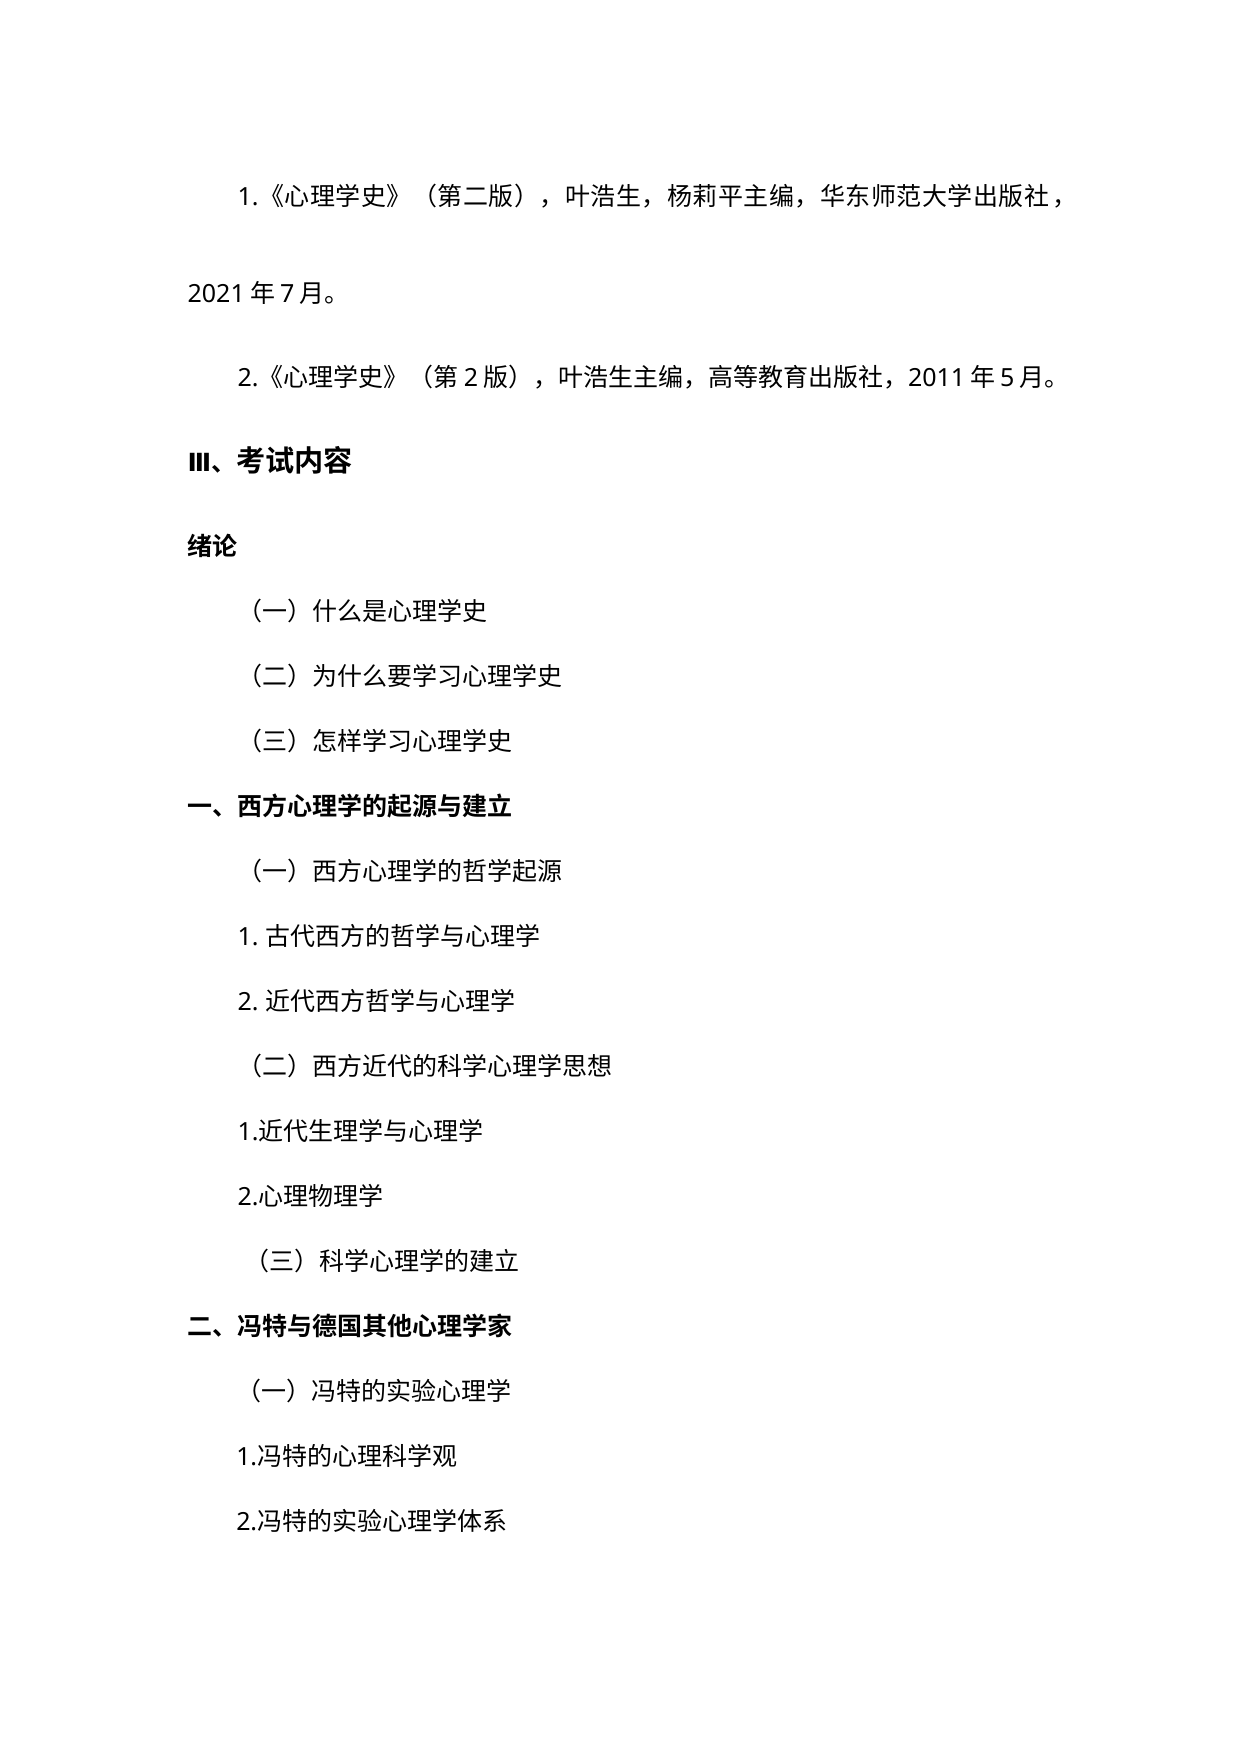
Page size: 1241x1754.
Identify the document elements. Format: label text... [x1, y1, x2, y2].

text （一）西方心理学的哲学起源 [187, 837, 1053, 902]
text 2.心理物理学 [187, 1162, 1053, 1227]
text 1.冯特的心理科学观 [187, 1422, 1053, 1487]
text 2.冯特的实验心理学体系 [187, 1487, 1053, 1552]
text （三）科学心理学的建立 [187, 1227, 1053, 1292]
text （一）冯特的实验心理学 [187, 1357, 1053, 1422]
text 2.《心理学史》（第2版），叶浩生主编，高等教育出版社，2011年5月。 [187, 343, 1053, 408]
text 一、西方心理学的起源与建立 [187, 772, 1053, 837]
text （二）为什么要学习心理学史 [187, 642, 1053, 707]
text Ⅲ、考试内容 [187, 426, 1053, 491]
text 绪论 [187, 512, 1053, 577]
text （一）什么是心理学史 [187, 577, 1053, 642]
text 1.近代生理学与心理学 [187, 1097, 1053, 1162]
text 二、冯特与德国其他心理学家 [187, 1292, 1053, 1357]
text 2. 近代西方哲学与心理学 [187, 967, 1053, 1032]
text 1. 古代西方的哲学与心理学 [187, 902, 1053, 967]
text （三）怎样学习心理学史 [187, 707, 1053, 772]
text 1.《心理学史》（第二版），叶浩生，杨莉平主编，华东师范大学出版社，2021年7月。 [187, 162, 1053, 324]
text （二）西方近代的科学心理学思想 [187, 1032, 1053, 1097]
